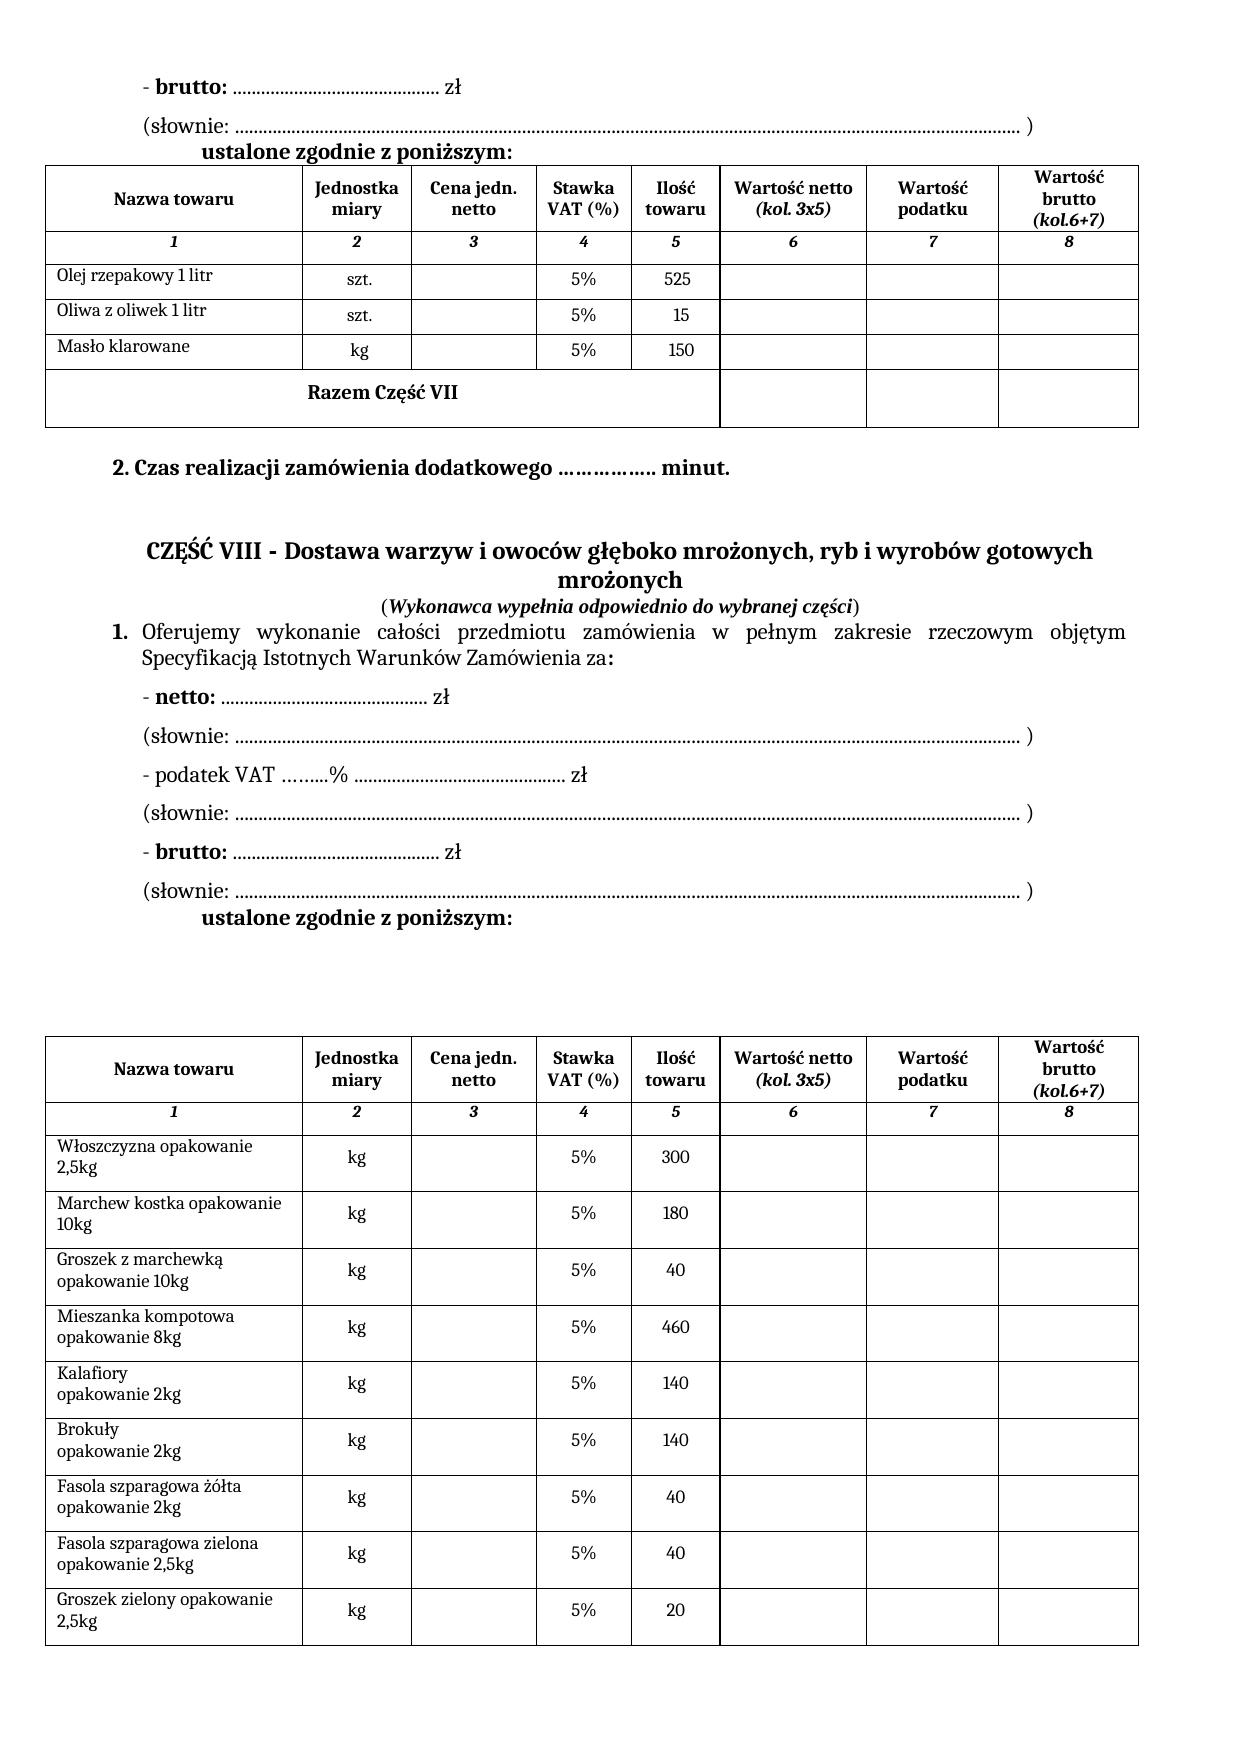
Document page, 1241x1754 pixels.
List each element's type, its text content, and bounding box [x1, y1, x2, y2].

table_cell [412, 1306, 536, 1361]
text (Wykonawca wypełnia odpowiednio do wybranej części) [112, 594, 1128, 618]
table_cell [721, 1532, 866, 1588]
table_cell [721, 370, 866, 427]
table_header Wartość netto (kol. 3x5) [721, 166, 866, 231]
table_cell 1 [46, 232, 302, 264]
table_cell Mieszanka kompotowa opakowanie 8kg [46, 1306, 302, 1361]
table_cell 460 [632, 1306, 719, 1361]
text - podatek VAT ……...% ............................................. zł [142, 761, 1128, 788]
table_cell [999, 1476, 1138, 1531]
table_cell [721, 1249, 866, 1304]
table_cell [721, 1362, 866, 1418]
table_cell [721, 265, 866, 299]
table_cell [412, 1192, 536, 1248]
text ustalone zgodnie z poniższym: [201, 139, 1128, 165]
table_cell Kalafiory opakowanie 2kg [46, 1362, 302, 1418]
table_cell Groszek z marchewką opakowanie 10kg [46, 1249, 302, 1304]
table_cell 20 [632, 1589, 719, 1644]
table_cell [721, 1306, 866, 1361]
table_header Wartość brutto (kol.6+7) [999, 1037, 1138, 1102]
table_cell 40 [632, 1476, 719, 1531]
table_header Wartość netto (kol. 3x5) [721, 1037, 866, 1102]
table_cell [412, 1476, 536, 1531]
table_cell [867, 370, 998, 427]
table_cell kg [303, 1306, 411, 1361]
table_cell [999, 1192, 1138, 1248]
table_cell szt. [303, 265, 411, 299]
table_cell 40 [632, 1249, 719, 1304]
table_cell [867, 1306, 998, 1361]
table_cell 6 [721, 1103, 866, 1134]
table_cell 5% [537, 265, 631, 299]
table_cell 5% [537, 1589, 631, 1644]
table_cell 140 [632, 1419, 719, 1474]
table_cell [721, 1192, 866, 1248]
table_cell Włoszczyzna opakowanie 2,5kg [46, 1136, 302, 1191]
table_cell [721, 335, 866, 369]
table_header Wartość podatku [867, 1037, 998, 1102]
table_cell [412, 1589, 536, 1644]
table_header Wartość brutto (kol.6+7) [999, 166, 1138, 231]
table_cell [412, 300, 536, 334]
table_cell [867, 1532, 998, 1588]
table_cell 3 [412, 232, 536, 264]
table_cell kg [303, 335, 411, 369]
table_cell kg [303, 1249, 411, 1304]
table_cell 5% [537, 1419, 631, 1474]
table_header Nazwa towaru [46, 166, 302, 231]
table_cell kg [303, 1192, 411, 1248]
table_cell [867, 1192, 998, 1248]
table_cell Fasola szparagowa żółta opakowanie 2kg [46, 1476, 302, 1531]
table_cell [721, 1476, 866, 1531]
table_cell szt. [303, 300, 411, 334]
table_cell 6 [721, 232, 866, 264]
table_cell 180 [632, 1192, 719, 1248]
table_cell [412, 265, 536, 299]
table_cell 2 [303, 232, 411, 264]
table_cell 5% [537, 1249, 631, 1304]
table_cell [999, 265, 1138, 299]
table_header Stawka VAT (%) [537, 166, 631, 231]
table_header Jednostka miary [303, 166, 411, 231]
table_cell kg [303, 1362, 411, 1418]
table_cell [867, 1419, 998, 1474]
table_header Jednostka miary [303, 1037, 411, 1102]
table_cell [721, 1136, 866, 1191]
table_cell [999, 370, 1138, 427]
table_cell 525 [632, 265, 719, 299]
table_cell [999, 1306, 1138, 1361]
table_cell [412, 1419, 536, 1474]
table_cell 5 [632, 1103, 719, 1134]
table_header Nazwa towaru [46, 1037, 302, 1102]
table_cell 40 [632, 1532, 719, 1588]
table_cell 15 [632, 300, 719, 334]
table_cell [867, 335, 998, 369]
table_cell [412, 335, 536, 369]
table_cell Oliwa z oliwek 1 litr [46, 300, 302, 334]
table_cell [999, 300, 1138, 334]
table_cell [999, 1419, 1138, 1474]
table_cell 2 [303, 1103, 411, 1134]
table_cell [867, 1249, 998, 1304]
table_cell [867, 1362, 998, 1418]
table_cell 1 [46, 1103, 302, 1134]
table_cell 5% [537, 1362, 631, 1418]
table_cell 5% [537, 1136, 631, 1191]
text ustalone zgodnie z poniższym: [201, 904, 1128, 931]
table_cell 7 [867, 232, 998, 264]
table_cell kg [303, 1532, 411, 1588]
table_cell [721, 1589, 866, 1644]
table_cell Razem Część VII [46, 370, 719, 427]
table_cell [999, 1362, 1138, 1418]
table_cell [867, 1476, 998, 1531]
table_cell 5% [537, 1476, 631, 1531]
table_header Cena jedn. netto [412, 1037, 536, 1102]
table_cell 4 [537, 1103, 631, 1134]
table_cell Fasola szparagowa zielona opakowanie 2,5kg [46, 1532, 302, 1588]
table_cell 3 [412, 1103, 536, 1134]
table_cell [999, 1249, 1138, 1304]
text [142, 113, 1128, 139]
table_header Cena jedn. netto [412, 166, 536, 231]
text - brutto: ............................................ zł [142, 839, 1128, 865]
text - brutto: ............................................ zł [142, 74, 1128, 100]
table_cell Marchew kostka opakowanie 10kg [46, 1192, 302, 1248]
table_cell kg [303, 1136, 411, 1191]
table_cell [867, 265, 998, 299]
table_cell [999, 335, 1138, 369]
table_cell [412, 1362, 536, 1418]
table_cell [999, 1589, 1138, 1644]
table_cell Masło klarowane [46, 335, 302, 369]
text - netto: ............................................ zł [142, 684, 1128, 710]
table_cell kg [303, 1476, 411, 1531]
table_cell 8 [999, 1103, 1138, 1134]
list Oferujemy wykonanie całości przedmiotu zamówienia w pełnym zakresie rzeczowym objętym Specyfikacją Istotnych Warunków Zamówienia za: [112, 618, 1128, 671]
table_header Ilość towaru [632, 1037, 719, 1102]
table_header Stawka VAT (%) [537, 1037, 631, 1102]
text CZĘŚĆ VIII - Dostawa warzyw i owoców głęboko mrożonych, ryb i wyrobów gotowych mrożonych [112, 536, 1128, 594]
table_cell 5 [632, 232, 719, 264]
table_cell [867, 1136, 998, 1191]
table_cell Olej rzepakowy 1 litr [46, 265, 302, 299]
table_cell [412, 1532, 536, 1588]
table_header Ilość towaru [632, 166, 719, 231]
table_cell [721, 300, 866, 334]
table_header Wartość podatku [867, 166, 998, 231]
table_cell [867, 1589, 998, 1644]
table_cell 5% [537, 300, 631, 334]
table_cell [867, 300, 998, 334]
table_cell 5% [537, 1306, 631, 1361]
table_cell [999, 1532, 1138, 1588]
table_cell Groszek zielony opakowanie 2,5kg [46, 1589, 302, 1644]
text 2. Czas realizacji zamówienia dodatkowego …………….. minut. [112, 454, 1128, 481]
table_cell 150 [632, 335, 719, 369]
table_cell [412, 1249, 536, 1304]
table_cell 8 [999, 232, 1138, 264]
table_cell 300 [632, 1136, 719, 1191]
table_cell [999, 1136, 1138, 1191]
table_cell 5% [537, 335, 631, 369]
table_cell 140 [632, 1362, 719, 1418]
table_cell 4 [537, 232, 631, 264]
table_cell 7 [867, 1103, 998, 1134]
table_cell kg [303, 1419, 411, 1474]
table_cell [721, 1419, 866, 1474]
table_cell 5% [537, 1532, 631, 1588]
table_cell Brokuły opakowanie 2kg [46, 1419, 302, 1474]
table_cell kg [303, 1589, 411, 1644]
table_cell 5% [537, 1192, 631, 1248]
table_cell [412, 1136, 536, 1191]
